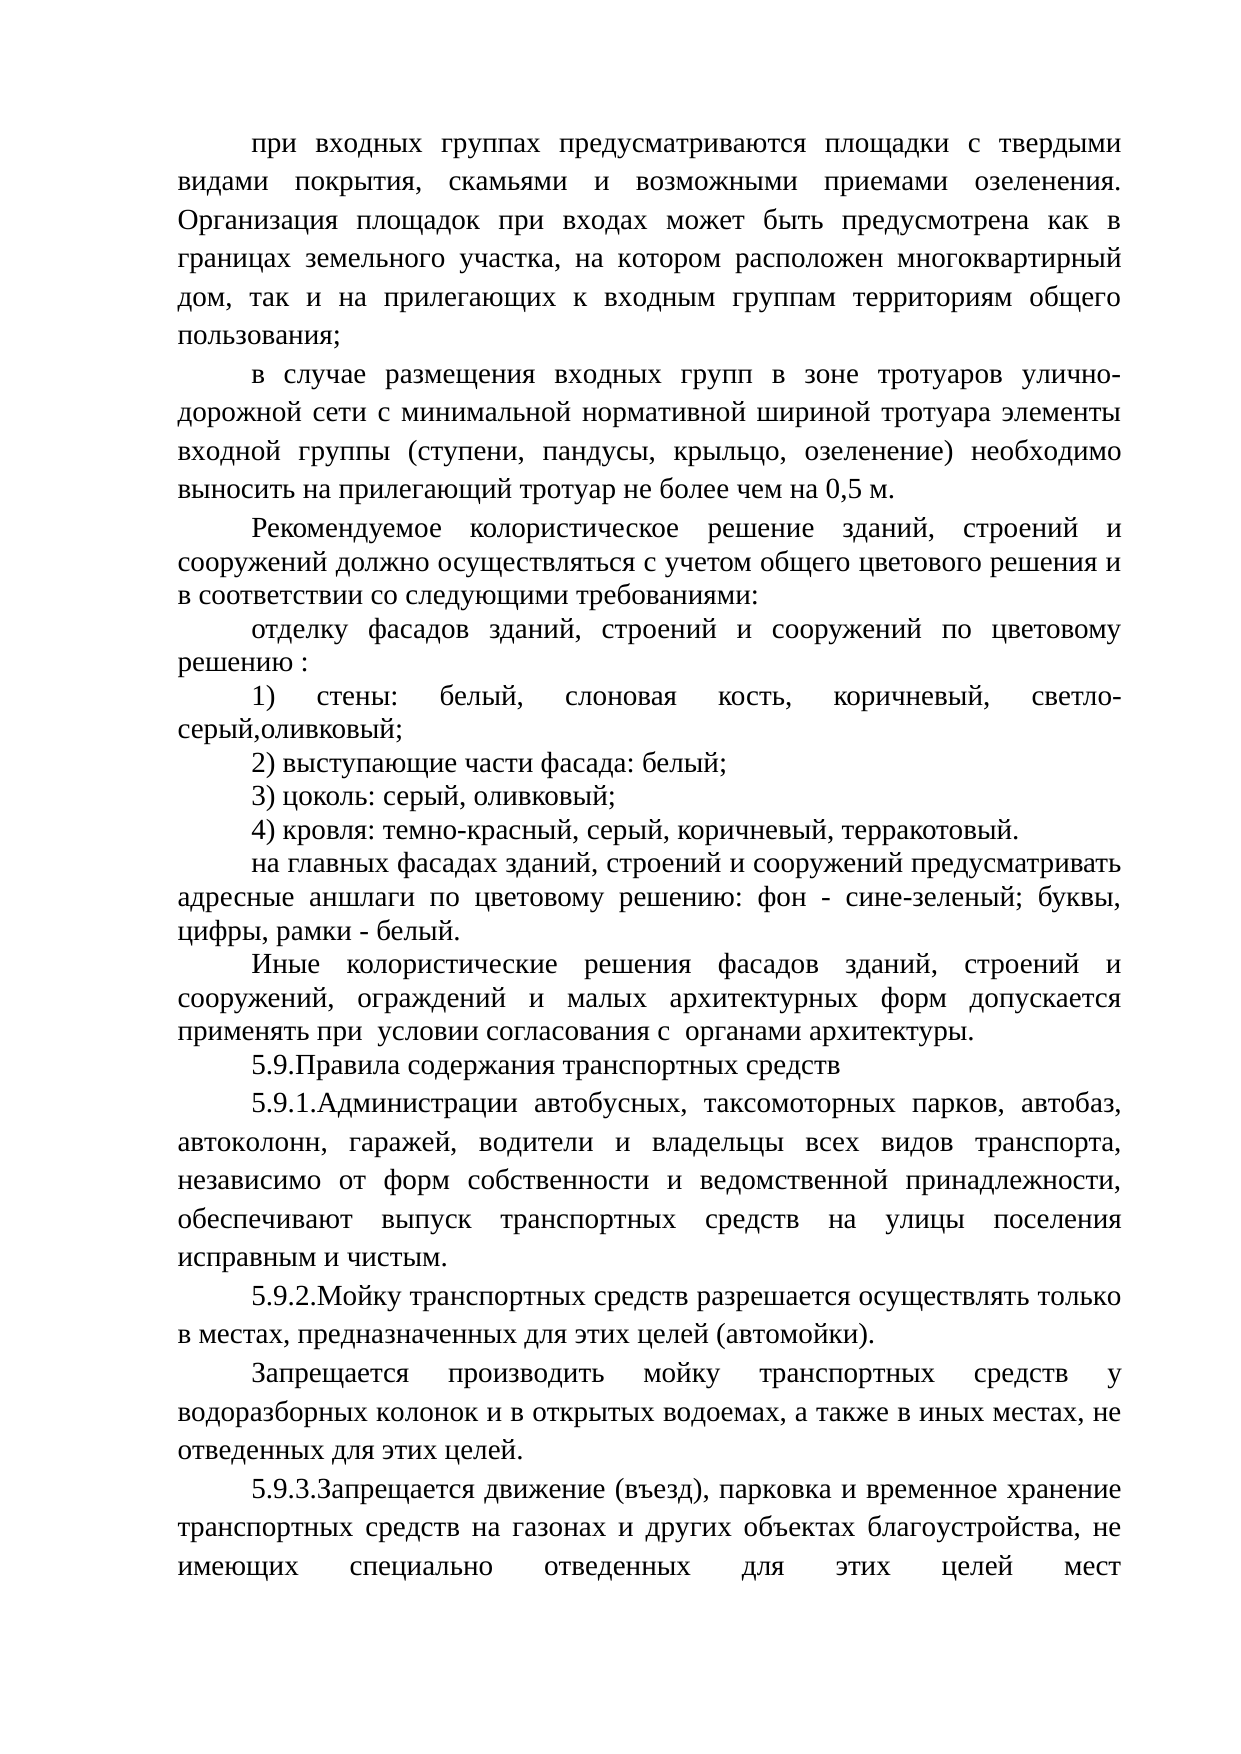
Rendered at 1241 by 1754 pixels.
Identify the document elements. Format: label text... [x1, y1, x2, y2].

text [177, 1471, 1122, 1581]
text при входных группах предусматриваются площадки с твердыми видами покрытия, скамьями и возможными приемами озеленения. Организация площадок при входах может быть предусмотрена как в границах земельного участка, на котором расположен многоквартирный дом, так и на прилегающих к входным группам территориям общего пользования; [177, 125, 1122, 351]
text 5.9.2.Мойку транспортных средств разрешается осуществлять только в местах, предназначенных для этих целей (автомойки). [177, 1278, 1122, 1350]
text 2) выступающие части фасада: белый; [177, 745, 1122, 778]
text 4) кровля: темно-красный, серый, коричневый, терракотовый. [177, 812, 1122, 846]
text 5.9.Правила содержания транспортных средств [177, 1047, 1122, 1080]
text на главных фасадах зданий, строений и сооружений предусматривать адресные аншлаги по цветовому решению: фон - сине-зеленый; буквы, цифры, рамки - белый. [177, 846, 1122, 946]
text 5.9.1.Администрации автобусных, таксомоторных парков, автобаз, автоколонн, гаражей, водители и владельцы всех видов транспорта, независимо от форм собственности и ведомственной принадлежности, обеспечивают выпуск транспортных средств на улицы поселения исправным и чистым. [177, 1085, 1122, 1273]
text 3) цоколь: серый, оливковый; [177, 778, 1122, 812]
text Рекомендуемое колористическое решение зданий, строений и сооружений должно осуществляться с учетом общего цветового решения и в соответствии со следующими требованиями: [177, 510, 1122, 611]
text Запрещается производить мойку транспортных средств у водоразборных колонок и в открытых водоемах, а также в иных местах, не отведенных для этих целей. [177, 1355, 1122, 1466]
text отделку фасадов зданий, строений и сооружений по цветовому решению : [177, 611, 1122, 678]
text Иные колористические решения фасадов зданий, строений и сооружений, ограждений и малых архитектурных форм допускается применять при условии согласования с органами архитектуры. [177, 946, 1122, 1047]
text в случае размещения входных групп в зоне тротуаров улично-дорожной сети с минимальной нормативной шириной тротуара элементы входной группы (ступени, пандусы, крыльцо, озеленение) необходимо выносить на прилегающий тротуар не более чем на . [177, 356, 1122, 505]
text 1) стены: белый, слоновая кость, коричневый, светло-серый,оливковый; [177, 678, 1122, 745]
